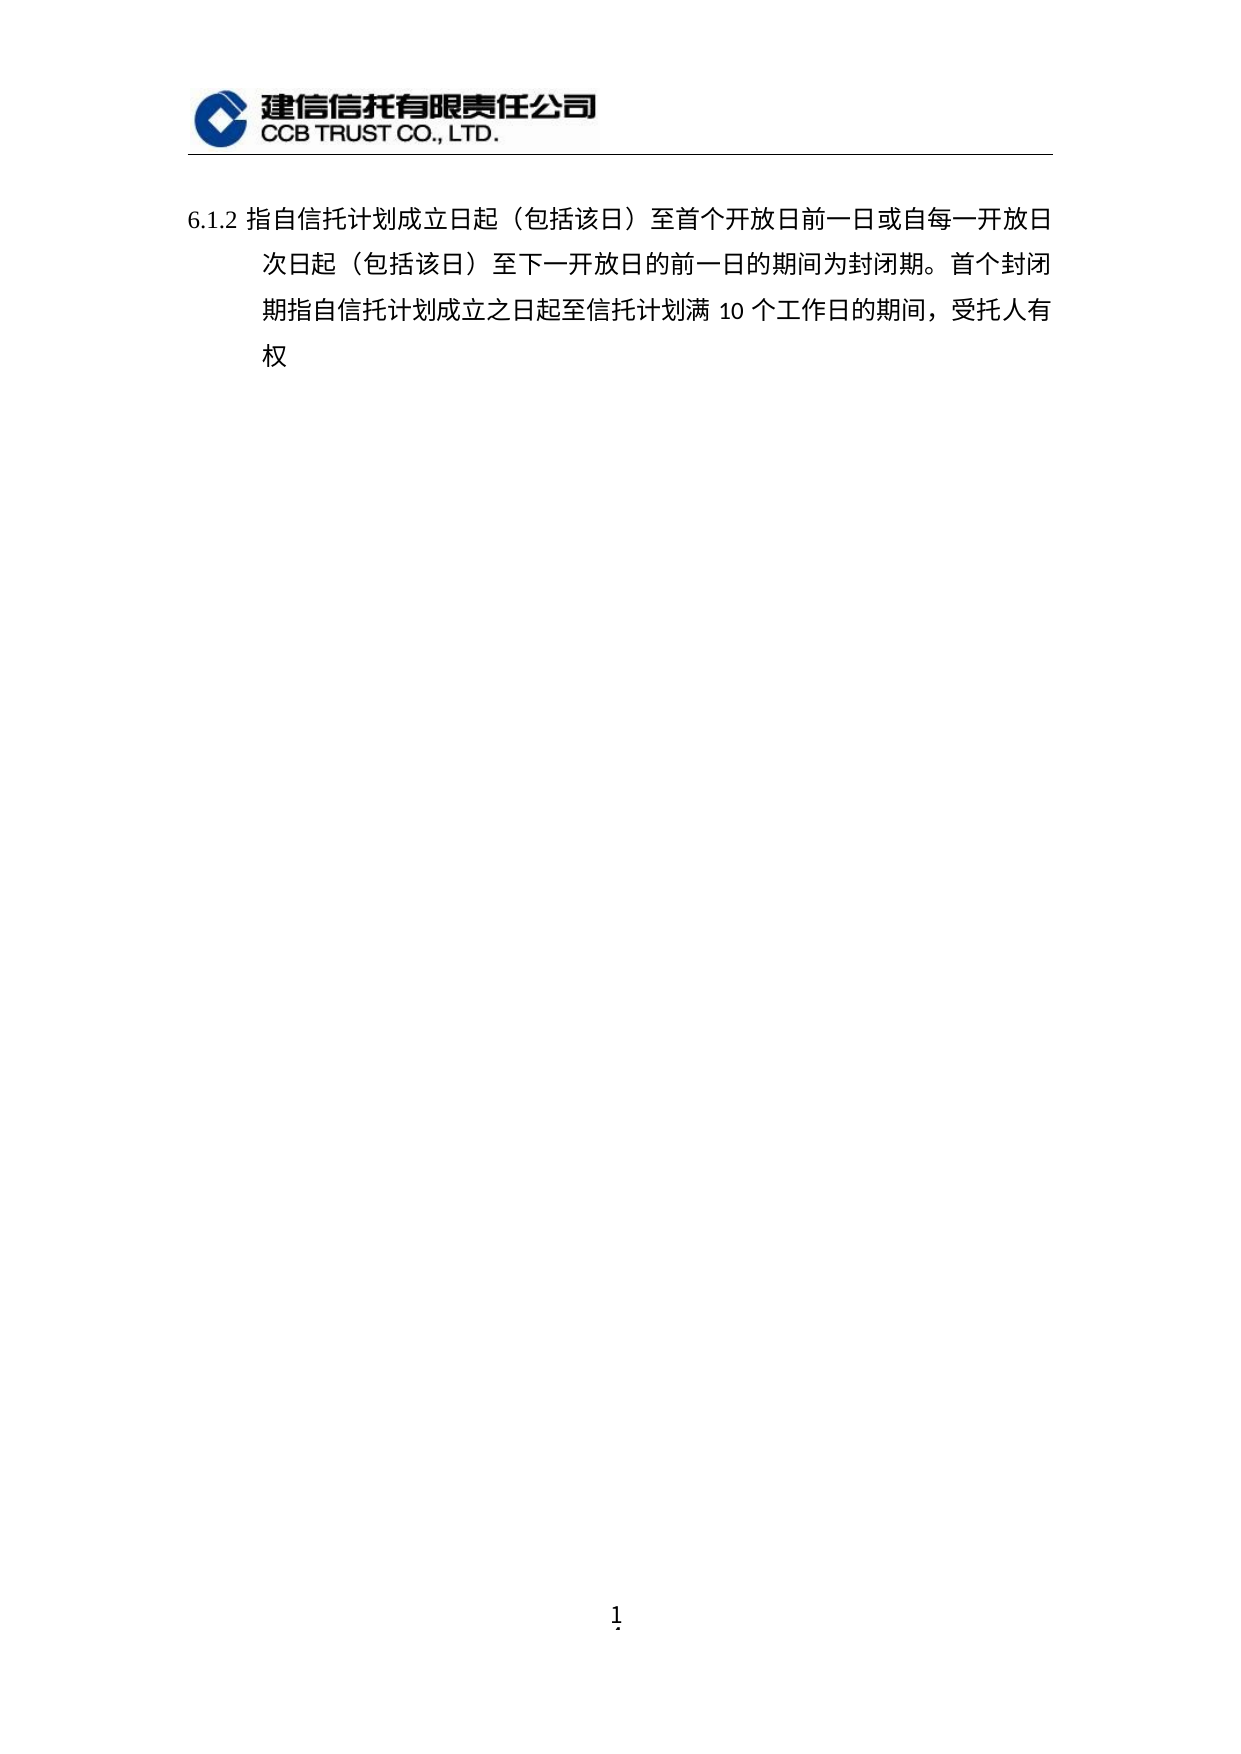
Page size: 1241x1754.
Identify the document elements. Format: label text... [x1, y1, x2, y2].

list 指自信托计划成立日起（包括该日）至首个开放日前一日或自每一开放日次日起（包括该日）至下一开放日的前一日的期间为封闭期。首个封闭期指自信托计划成立之日起至信托计划满 10 个工作日的期间，受托人有权 [187, 199, 1053, 372]
picture [190, 88, 600, 152]
